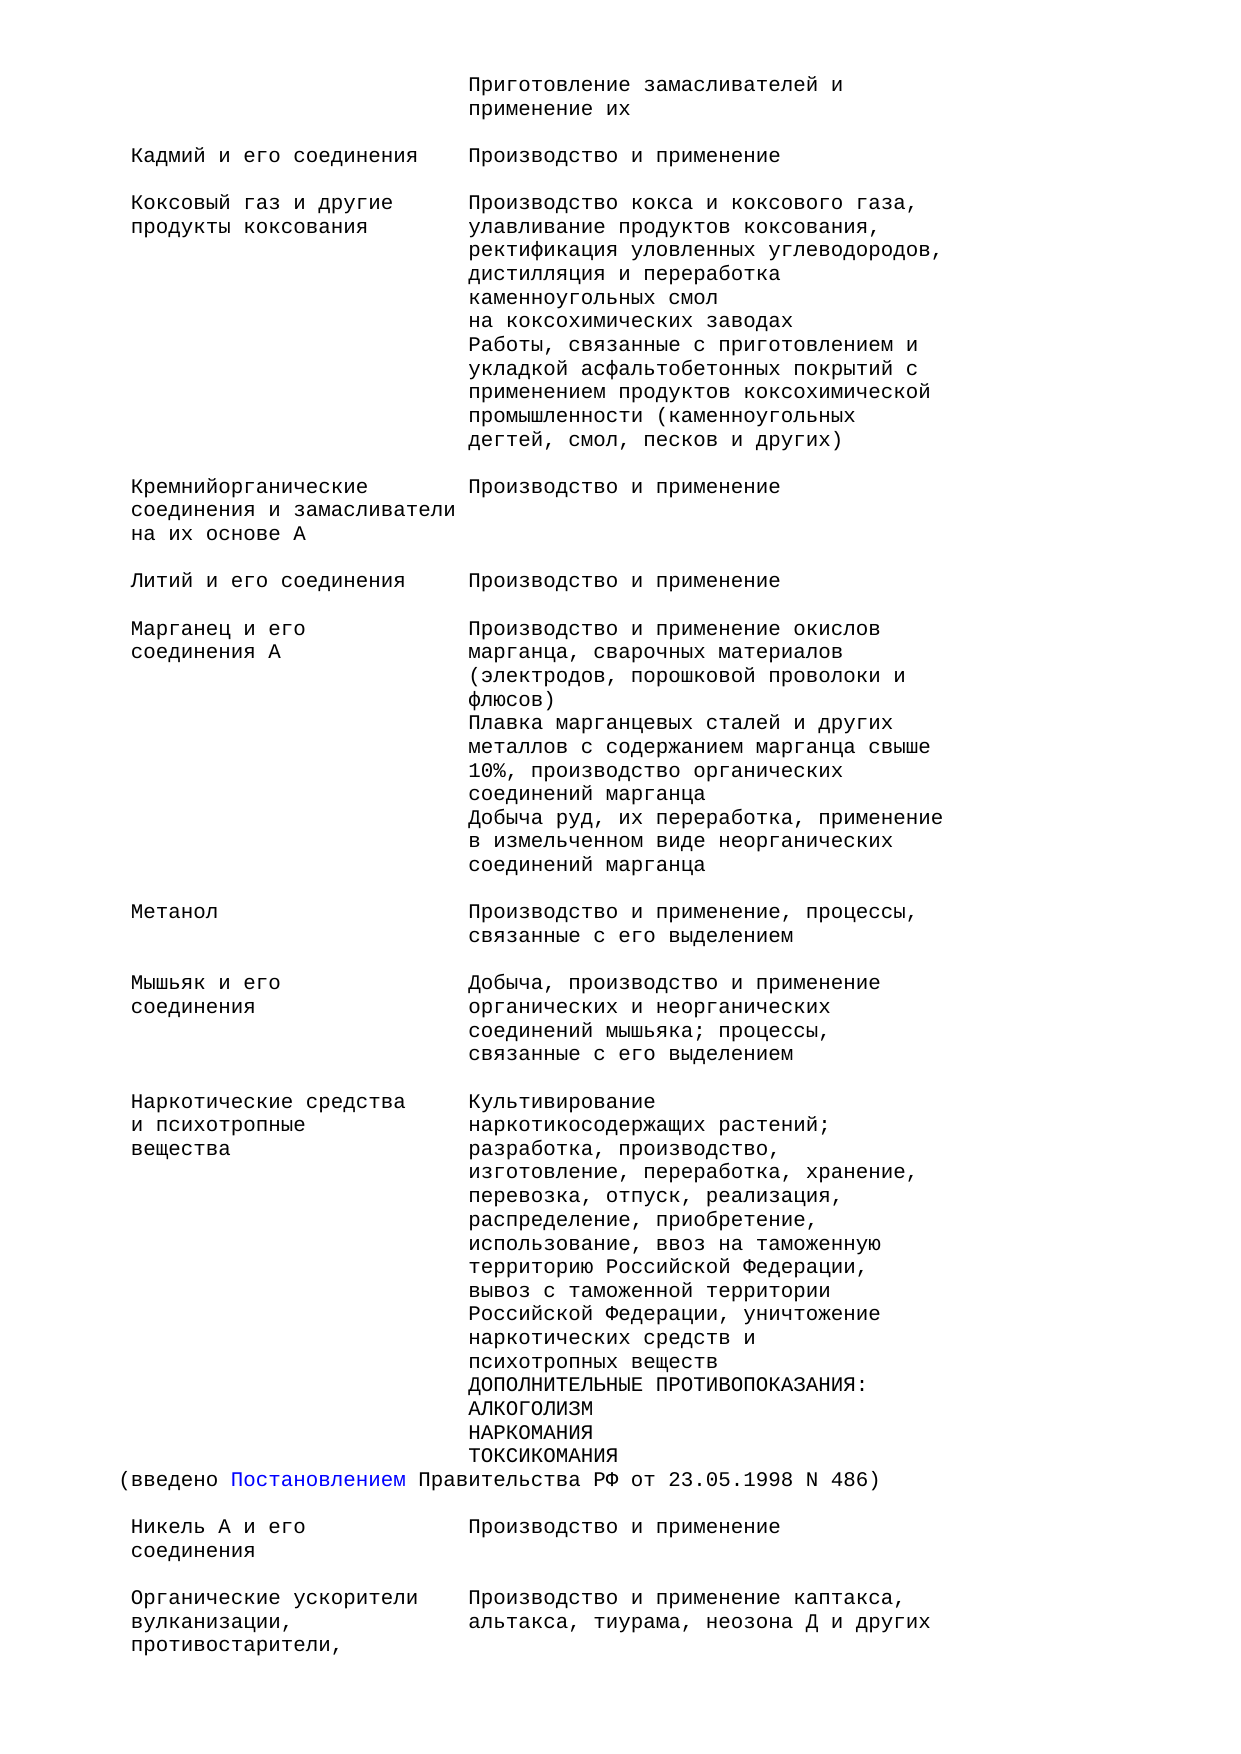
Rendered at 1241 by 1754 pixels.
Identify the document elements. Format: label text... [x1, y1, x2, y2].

text Кремнийорганические Производство и применение [118, 476, 1181, 499]
text соединений марганца [118, 783, 1181, 807]
text перевозка, отпуск, реализация, [118, 1185, 1181, 1209]
text Работы, связанные с приготовлением и [118, 334, 1181, 358]
text соединения [118, 1540, 1181, 1563]
text на их основе А [118, 523, 1181, 547]
text ректификация уловленных углеводородов, [118, 239, 1181, 263]
text Коксовый газ и другие Производство кокса и коксового газа, [118, 192, 1181, 216]
text и психотропные наркотикосодержащих растений; [118, 1114, 1181, 1138]
text каменноугольных смол [118, 287, 1181, 310]
text Наркотические средства Культивирование [118, 1091, 1181, 1114]
text укладкой асфальтобетонных покрытий с [118, 358, 1181, 381]
text Органические ускорители Производство и применение каптакса, [118, 1587, 1181, 1611]
text территорию Российской Федерации, [118, 1256, 1181, 1280]
text металлов с содержанием марганца свыше [118, 736, 1181, 759]
text промышленности (каменноугольных [118, 405, 1181, 428]
text ТОКСИКОМАНИЯ [118, 1445, 1181, 1469]
text использование, ввоз на таможенную [118, 1232, 1181, 1256]
text (введено Постановлением Правительства РФ от 23.05.1998 N 486) [118, 1469, 1181, 1493]
text распределение, приобретение, [118, 1209, 1181, 1232]
text Никель А и его Производство и применение [118, 1516, 1181, 1540]
text вулканизации, альтакса, тиурама, неозона Д и других [118, 1611, 1181, 1634]
text НАРКОМАНИЯ [118, 1422, 1181, 1445]
text связанные с его выделением [118, 925, 1181, 949]
text Приготовление замасливателей и [118, 74, 1181, 97]
text дегтей, смол, песков и других) [118, 428, 1181, 452]
text психотропных веществ [118, 1351, 1181, 1374]
text (электродов, порошковой проволоки и [118, 665, 1181, 689]
text Метанол Производство и применение, процессы, [118, 901, 1181, 925]
text изготовление, переработка, хранение, [118, 1162, 1181, 1185]
text на коксохимических заводах [118, 310, 1181, 334]
text Кадмий и его соединения Производство и применение [118, 145, 1181, 168]
text наркотических средств и [118, 1327, 1181, 1351]
text Марганец и его Производство и применение окислов [118, 618, 1181, 641]
text дистилляция и переработка [118, 263, 1181, 287]
text ДОПОЛНИТЕЛЬНЫЕ ПРОТИВОПОКАЗАНИЯ: [118, 1374, 1181, 1398]
text вывоз с таможенной территории [118, 1280, 1181, 1303]
text в измельченном виде неорганических [118, 831, 1181, 854]
text связанные с его выделением [118, 1043, 1181, 1067]
text продукты коксования улавливание продуктов коксования, [118, 216, 1181, 239]
text Добыча руд, их переработка, применение [118, 807, 1181, 831]
text соединений марганца [118, 854, 1181, 878]
text соединений мышьяка; процессы, [118, 1020, 1181, 1043]
text соединения и замасливатели [118, 499, 1181, 523]
text Мышьяк и его Добыча, производство и применение [118, 972, 1181, 996]
text Российской Федерации, уничтожение [118, 1303, 1181, 1327]
text Плавка марганцевых сталей и других [118, 712, 1181, 736]
text применение их [118, 97, 1181, 121]
text АЛКОГОЛИЗМ [118, 1398, 1181, 1422]
text флюсов) [118, 689, 1181, 712]
text вещества разработка, производство, [118, 1138, 1181, 1162]
text применением продуктов коксохимической [118, 381, 1181, 405]
text противостарители, [118, 1634, 1181, 1658]
text соединения органических и неорганических [118, 996, 1181, 1020]
text соединения А марганца, сварочных материалов [118, 641, 1181, 665]
text 10%, производство органических [118, 759, 1181, 783]
text Литий и его соединения Производство и применение [118, 570, 1181, 594]
